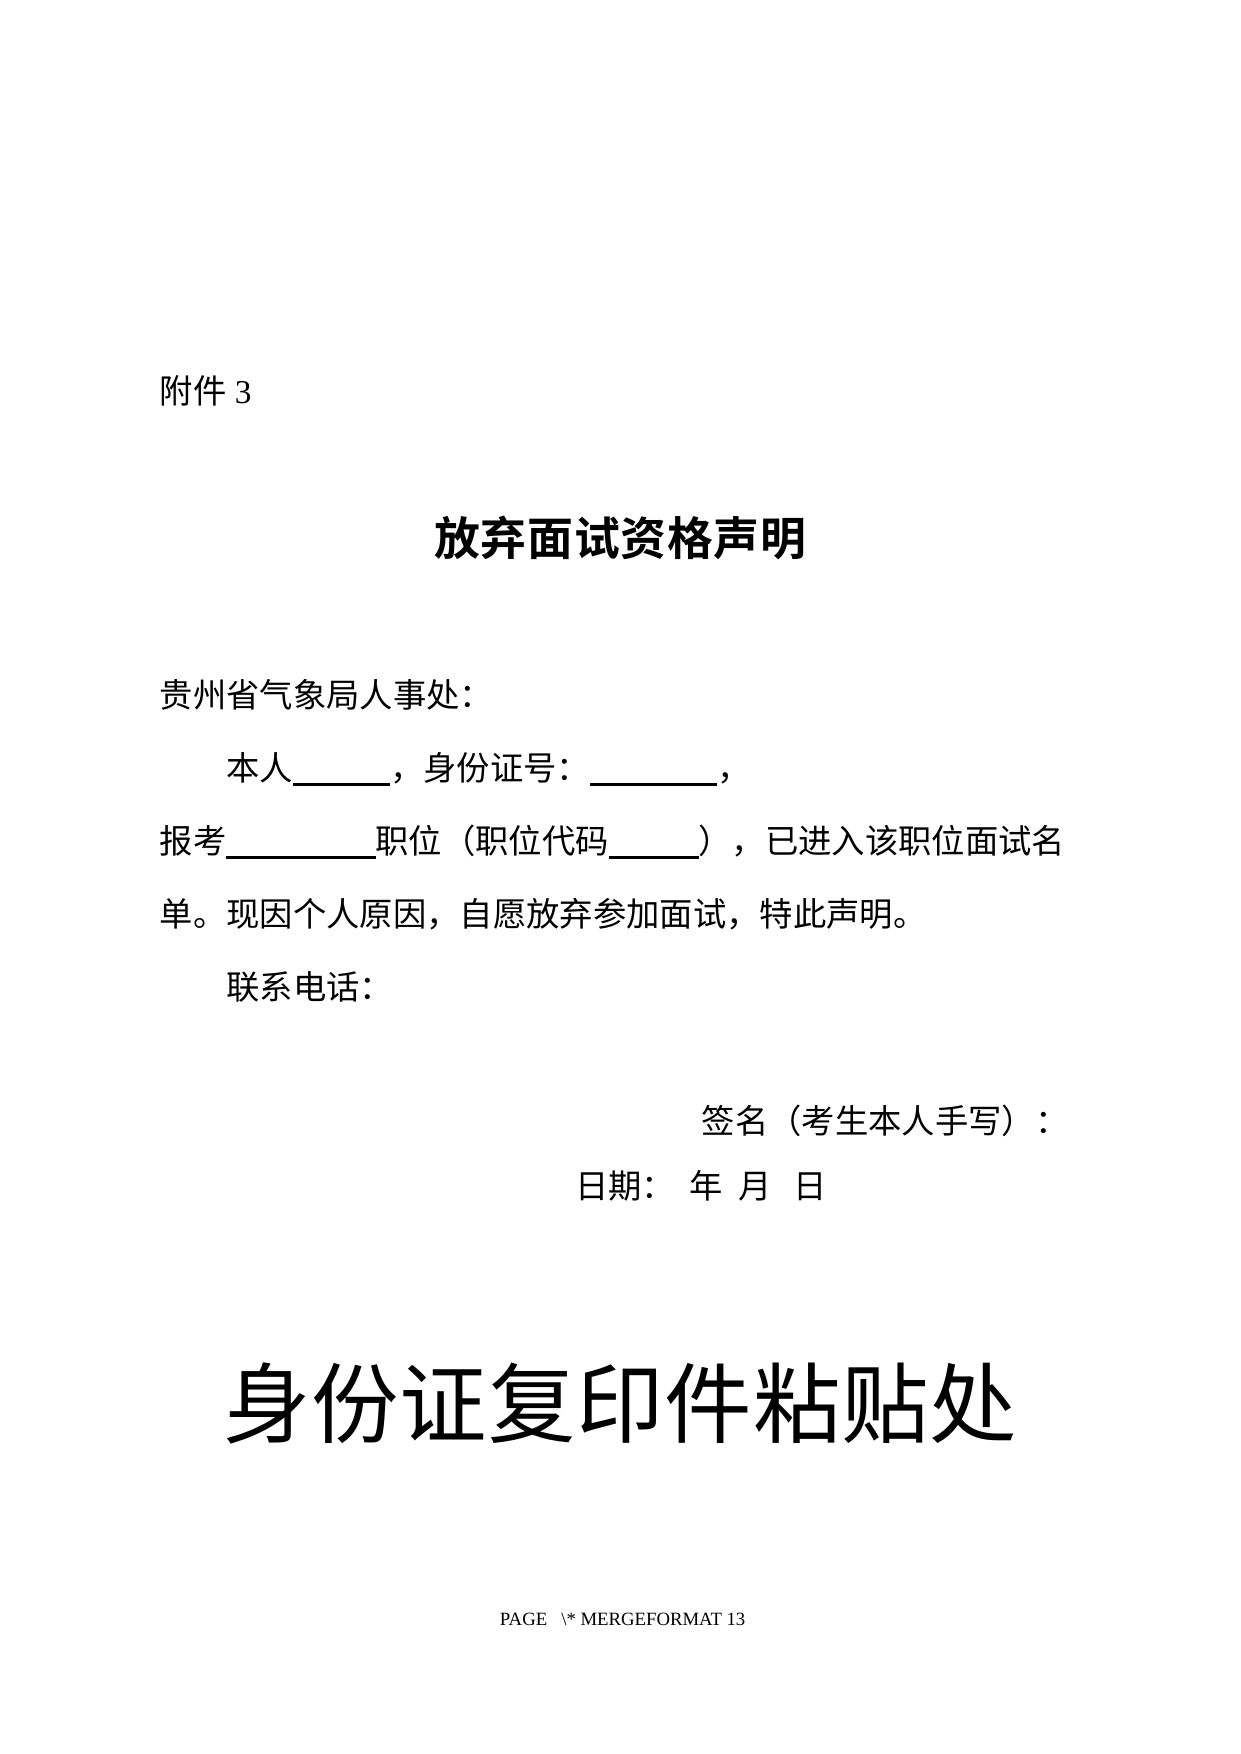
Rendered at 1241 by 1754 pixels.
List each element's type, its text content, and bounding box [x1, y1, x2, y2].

text 附件3 [159, 357, 1081, 422]
text 贵州省气象局人事处： [159, 649, 1081, 722]
text 日期： 年 月 日 [159, 1152, 1081, 1217]
text 放弃面试资格声明 [159, 487, 1081, 584]
text 报考 职位（职位代码 ），已进入该职位面试名单。现因个人原因，自愿放弃参加面试，特此声明。 [159, 795, 1081, 941]
text 身份证复印件粘贴处 [159, 1334, 1081, 1464]
text 联系电话： [159, 941, 1081, 1014]
text 本人 ，身份证号： ， [159, 722, 1081, 795]
text 签名（考生本人手写）： [159, 1087, 1068, 1152]
